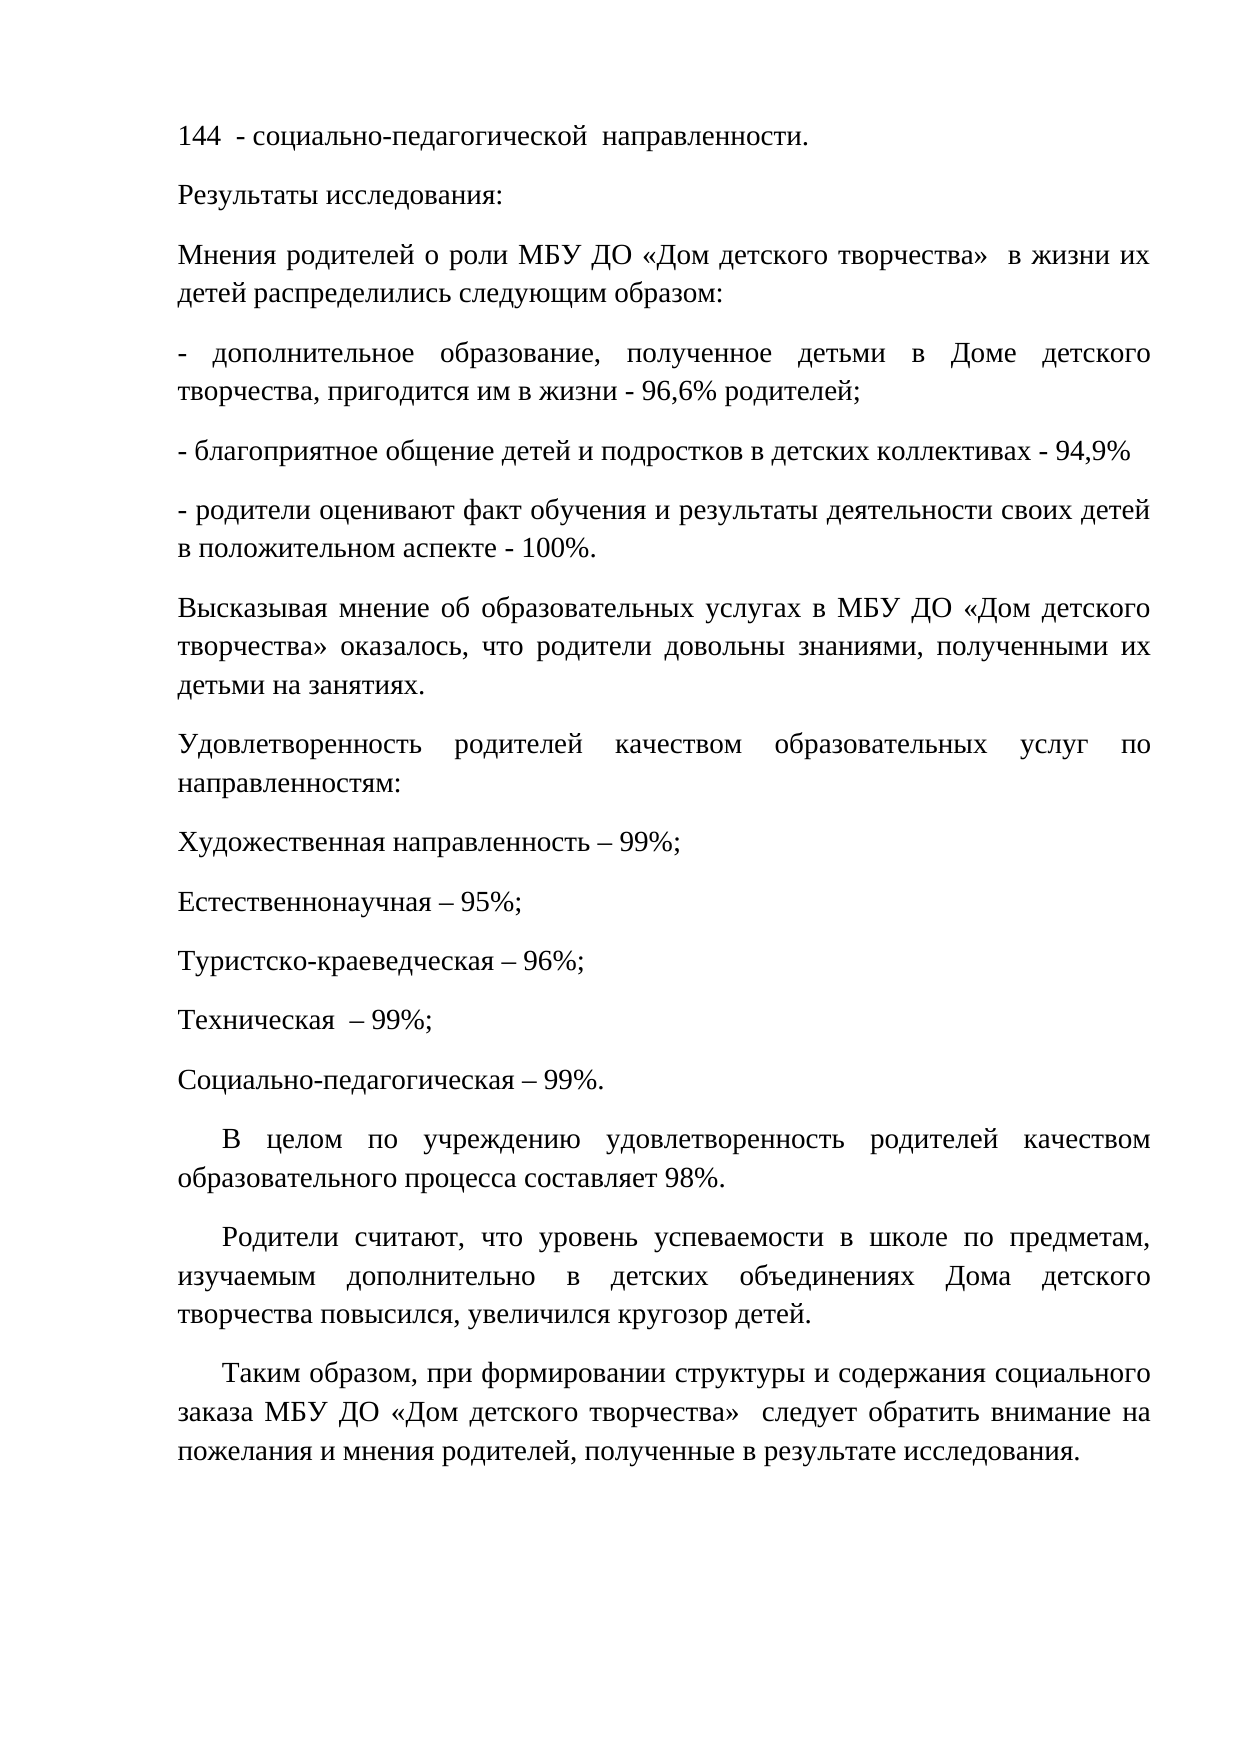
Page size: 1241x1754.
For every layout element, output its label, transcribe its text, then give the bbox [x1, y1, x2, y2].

text Естественнонаучная – 95%; [177, 884, 1152, 917]
text - благоприятное общение детей и подростков в детских коллективах - 94,9% [177, 433, 1152, 466]
text - дополнительное образование, полученное детьми в Доме детского творчества, пригодится им в жизни - 96,6% родителей; [177, 335, 1152, 407]
text Таким образом, при формировании структуры и содержания социального заказа МБУ ДО «Дом детского творчества» следует обратить внимание на пожелания и мнения родителей, полученные в результате исследования. [177, 1356, 1152, 1466]
text Техническая – 99%; [177, 1002, 1152, 1036]
text Высказывая мнение об образовательных услугах в МБУ ДО «Дом детского творчества» оказалось, что родители довольны знаниями, полученными их детьми на занятиях. [177, 590, 1152, 701]
text 144 - социально-педагогической направленности. [177, 118, 1152, 152]
text - родители оценивают факт обучения и результаты деятельности своих детей в положительном аспекте - 100%. [177, 492, 1152, 564]
text В целом по учреждению удовлетворенность родителей качеством образовательного процесса составляет 98%. [177, 1121, 1152, 1193]
text Туристско-краеведческая – 96%; [177, 943, 1152, 977]
text Удовлетворенность родителей качеством образовательных услуг по направленностям: [177, 726, 1152, 798]
text Художественная направленность – 99%; [177, 824, 1152, 858]
text Социально-педагогическая – 99%. [177, 1062, 1152, 1095]
text Результаты исследования: [177, 177, 1152, 211]
text Родители считают, что уровень успеваемости в школе по предметам, изучаемым дополнительно в детских объединениях Дома детского творчества повысился, увеличился кругозор детей. [177, 1219, 1152, 1330]
text Мнения родителей о роли МБУ ДО «Дом детского творчества» в жизни их детей распределились следующим образом: [177, 237, 1152, 309]
